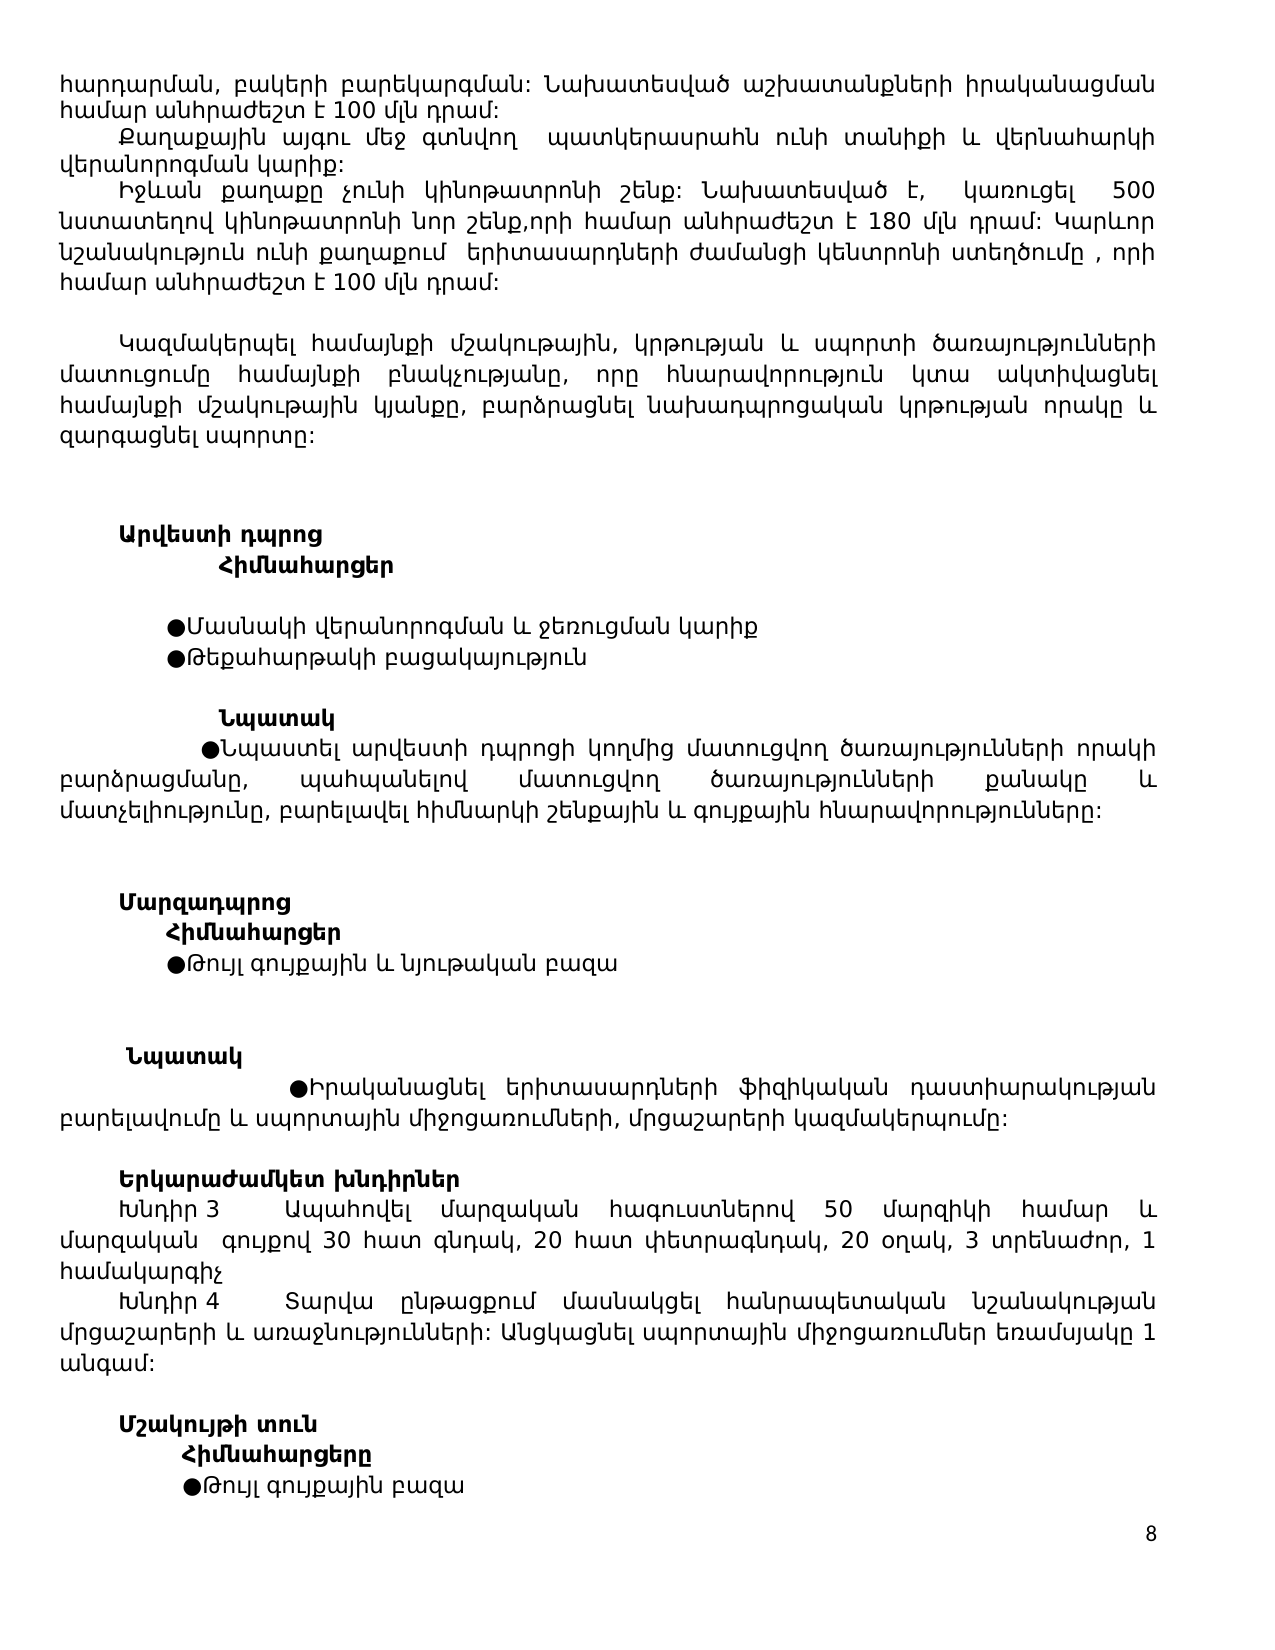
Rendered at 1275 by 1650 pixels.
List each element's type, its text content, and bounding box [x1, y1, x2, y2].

text ●Նպաստել արվեստի դպրոցի կողմից մատուցվող ծառայությունների որակի բարձրացմանը, պահպանելով մատուցվող ծառայությունների քանակը և մատչելիությունը, բարելավել հիմնարկի շենքային և գույքային հնարավորությունները: [59, 736, 1157, 823]
text ●Թույլ գույքային բազա [59, 1472, 1157, 1499]
text ●Թույլ գույքային և նյութական բազա [59, 950, 1157, 977]
text Կազմակերպել համայնքի մշակութային, կրթության և սպորտի ծառայությունների մատուցումը համայնքի բնակչությանը, որը հնարավորություն կտա ակտիվացնել համայնքի մշակութային կյանքը, բարձրացնել նախադպրոցական կրթության որակը և զարգացնել սպորտը: [59, 331, 1157, 449]
text Արվեստի դպրոց [59, 521, 1157, 548]
text Խնդիր 3 Ապահովել մարզական հագուստներով 50 մարզիկի համար և մարզական գույքով 30 հատ գնդակ, 20 հատ փետրագնդակ, 20 օղակ, 3 տրենաժոր, 1 համակարգիչ [59, 1197, 1157, 1284]
text Հիմնահարցեր [59, 919, 1157, 946]
text ●Իրականացնել երիտասարդների ֆիզիկական դաստիարակության բարելավումը և սպորտային միջոցառումների, մրցաշարերի կազմակերպումը: [59, 1074, 1157, 1131]
text ●Թեքահարթակի բացակայություն [59, 644, 1157, 670]
text Նպատակ [59, 1043, 1157, 1070]
text ●Մասնակի վերանորոգման և ջեռուցման կարիք [59, 613, 1157, 640]
text Քաղաքային այգու մեջ գտնվող պատկերասրահն ունի տանիքի և վերնահարկի վերանորոգման կարիք: [59, 124, 1157, 177]
text Երկարաժամկետ խնդիրներ [59, 1166, 1157, 1193]
text Նպատակ [59, 705, 1157, 732]
text Խնդիր 4 Տարվա ընթացքում մասնակցել հանրապետական նշանակության մրցաշարերի և առաջնությունների: Անցկացնել սպորտային միջոցառումներ եռամսյակը 1 անգամ: [59, 1288, 1157, 1376]
text Մշակույթի տուն [59, 1411, 1157, 1438]
text Հիմնահարցերը [59, 1442, 1157, 1468]
text Մարզադպրոց [59, 889, 1157, 915]
text Իջևան քաղաքը չունի կինոթատրոնի շենք: Նախատեսված է, կառուցել 500 նստատեղով կինոթատրոնի նոր շենք,որի համար անհրաժեշտ է 180 մլն դրամ: Կարևոր նշանակություն ունի քաղաքում երիտասարդների ժամանցի կենտրոնի ստեղծումը , որի համար անհրաժեշտ է 100 մլն դրամ: [59, 177, 1157, 296]
text Հիմնահարցեր [59, 552, 1157, 578]
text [59, 71, 1157, 124]
